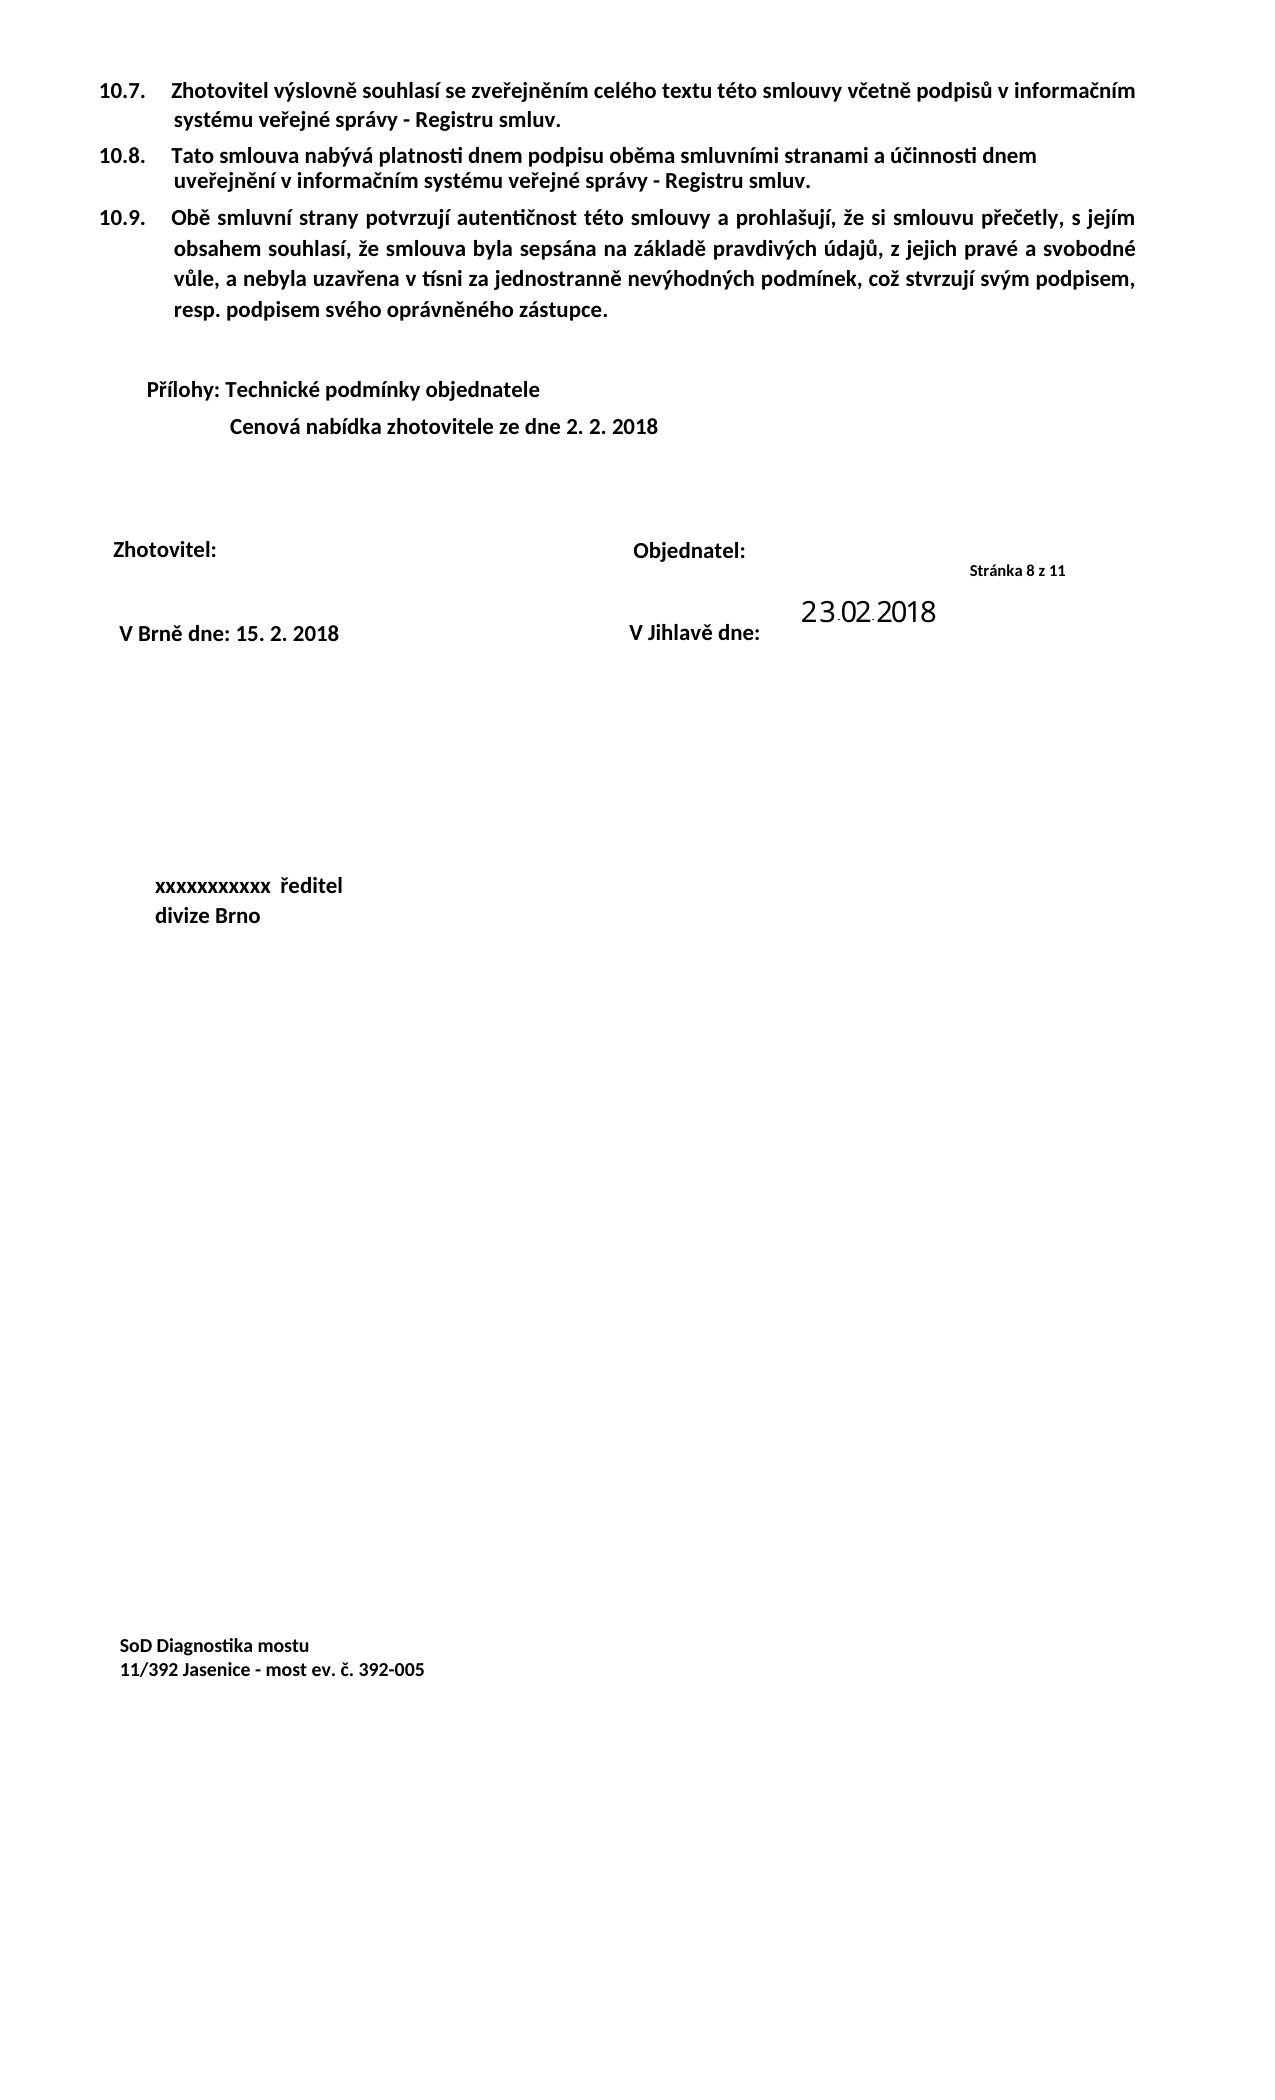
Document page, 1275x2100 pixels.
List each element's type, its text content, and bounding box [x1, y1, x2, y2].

text Přílohy: Technické podmínky objednatele [147, 379, 1137, 402]
list Tato smlouva nabývá platnosti dnem podpisu oběma smluvními stranami a účinnosti dnem [99, 145, 1137, 168]
text Objednatel: [99, 540, 1137, 563]
text uveřejnění v informačním systému veřejné správy - Registru smluv. [174, 170, 1137, 193]
text Stránka 8 z 11 [969, 563, 1137, 580]
text Cenová nabídka zhotovitele ze dne 2. 2. 2018 [230, 416, 1137, 439]
list Zhotovitel výslovně souhlasí se zveřejněním celého textu této smlouvy včetně podpisů v informačním systému veřejné správy - Registru smluv. [99, 74, 1137, 133]
list Obě smluvní strany potvrzují autentičnost této smlouvy a prohlašují, že si smlouvu přečetly, s jejím obsahem souhlasí, že smlouva byla sepsána na základě pravdivých údajů, z jejich pravé a svobodné vůle, a nebyla uzavřena v tísni za jednostranně nevýhodných podmínek, což stvrzují svým podpisem, resp. podpisem svého oprávněného zástupce. [99, 201, 1137, 323]
